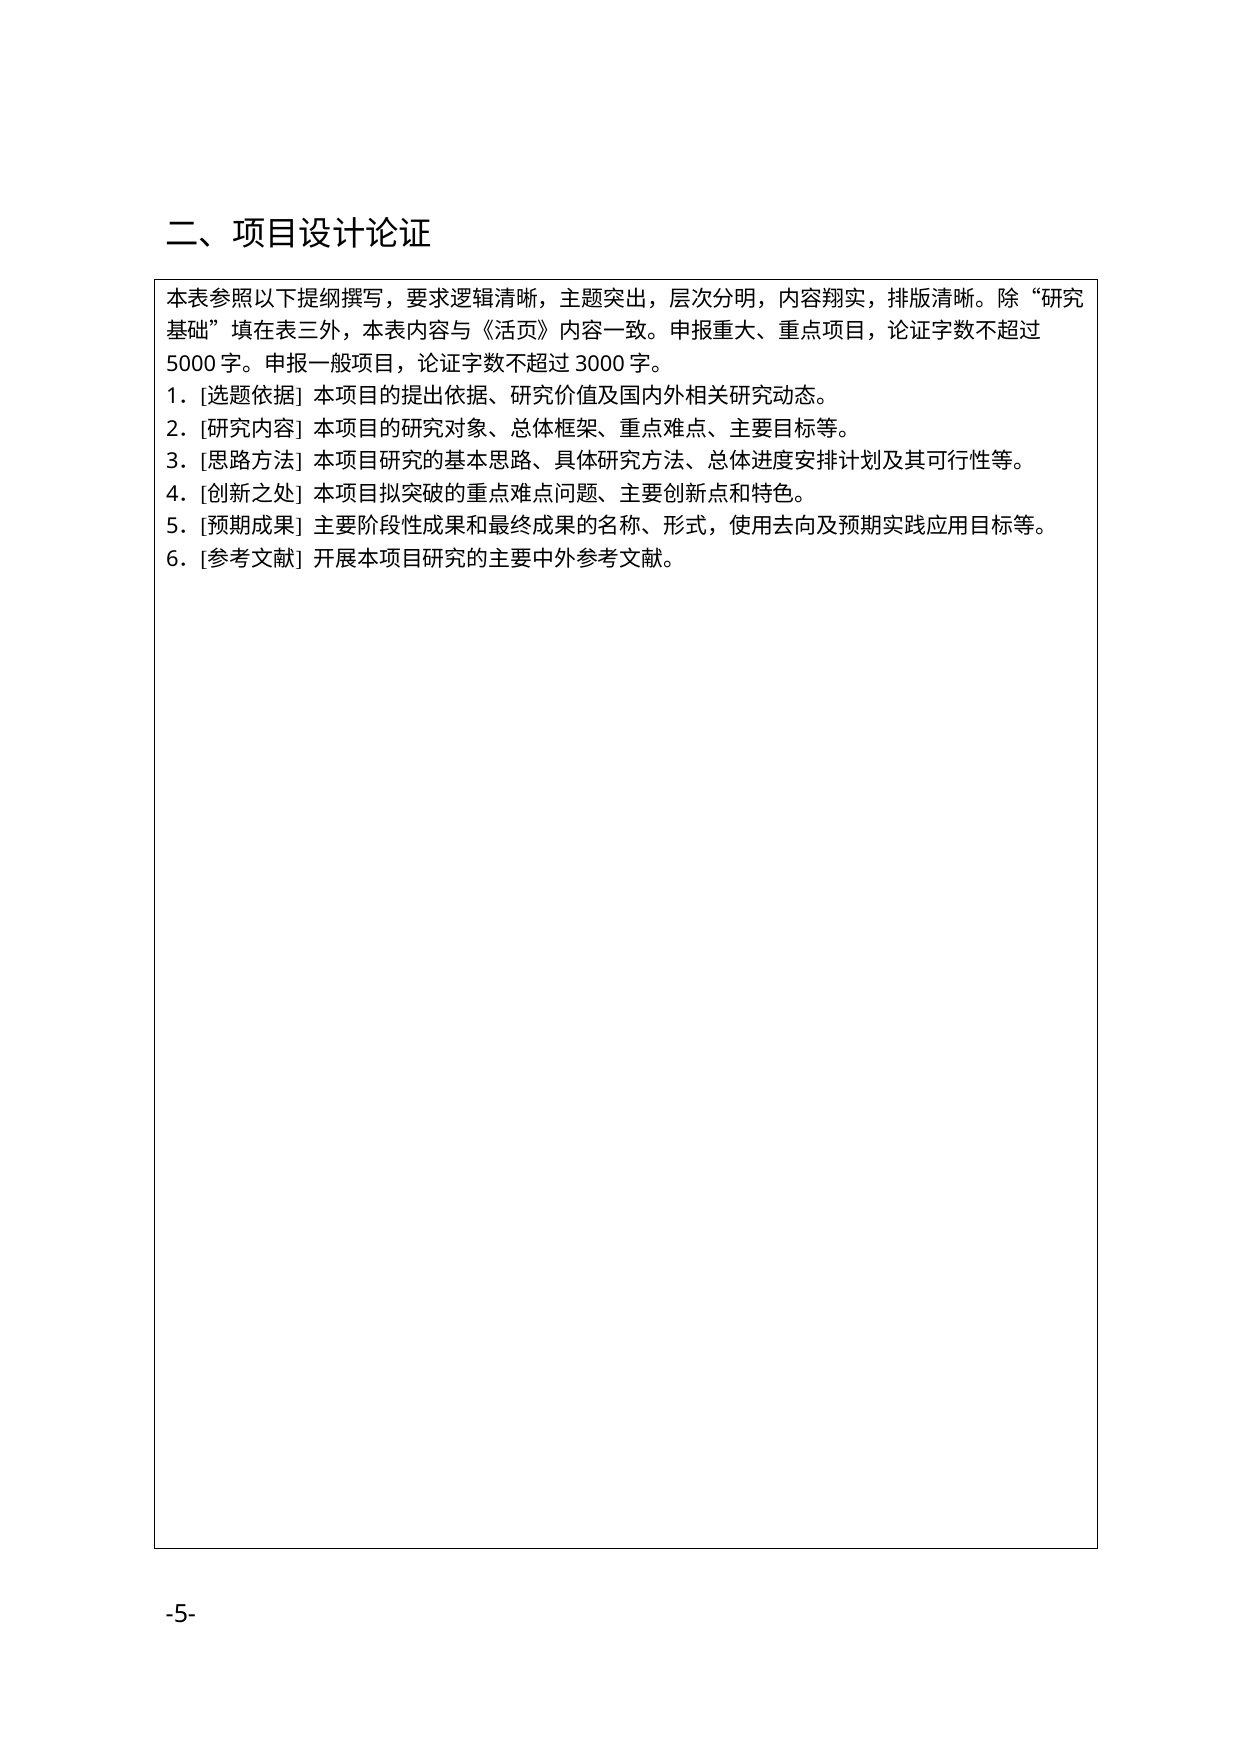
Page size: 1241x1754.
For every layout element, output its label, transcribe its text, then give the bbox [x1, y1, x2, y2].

text 二、项目设计论证 [165, 207, 1087, 255]
